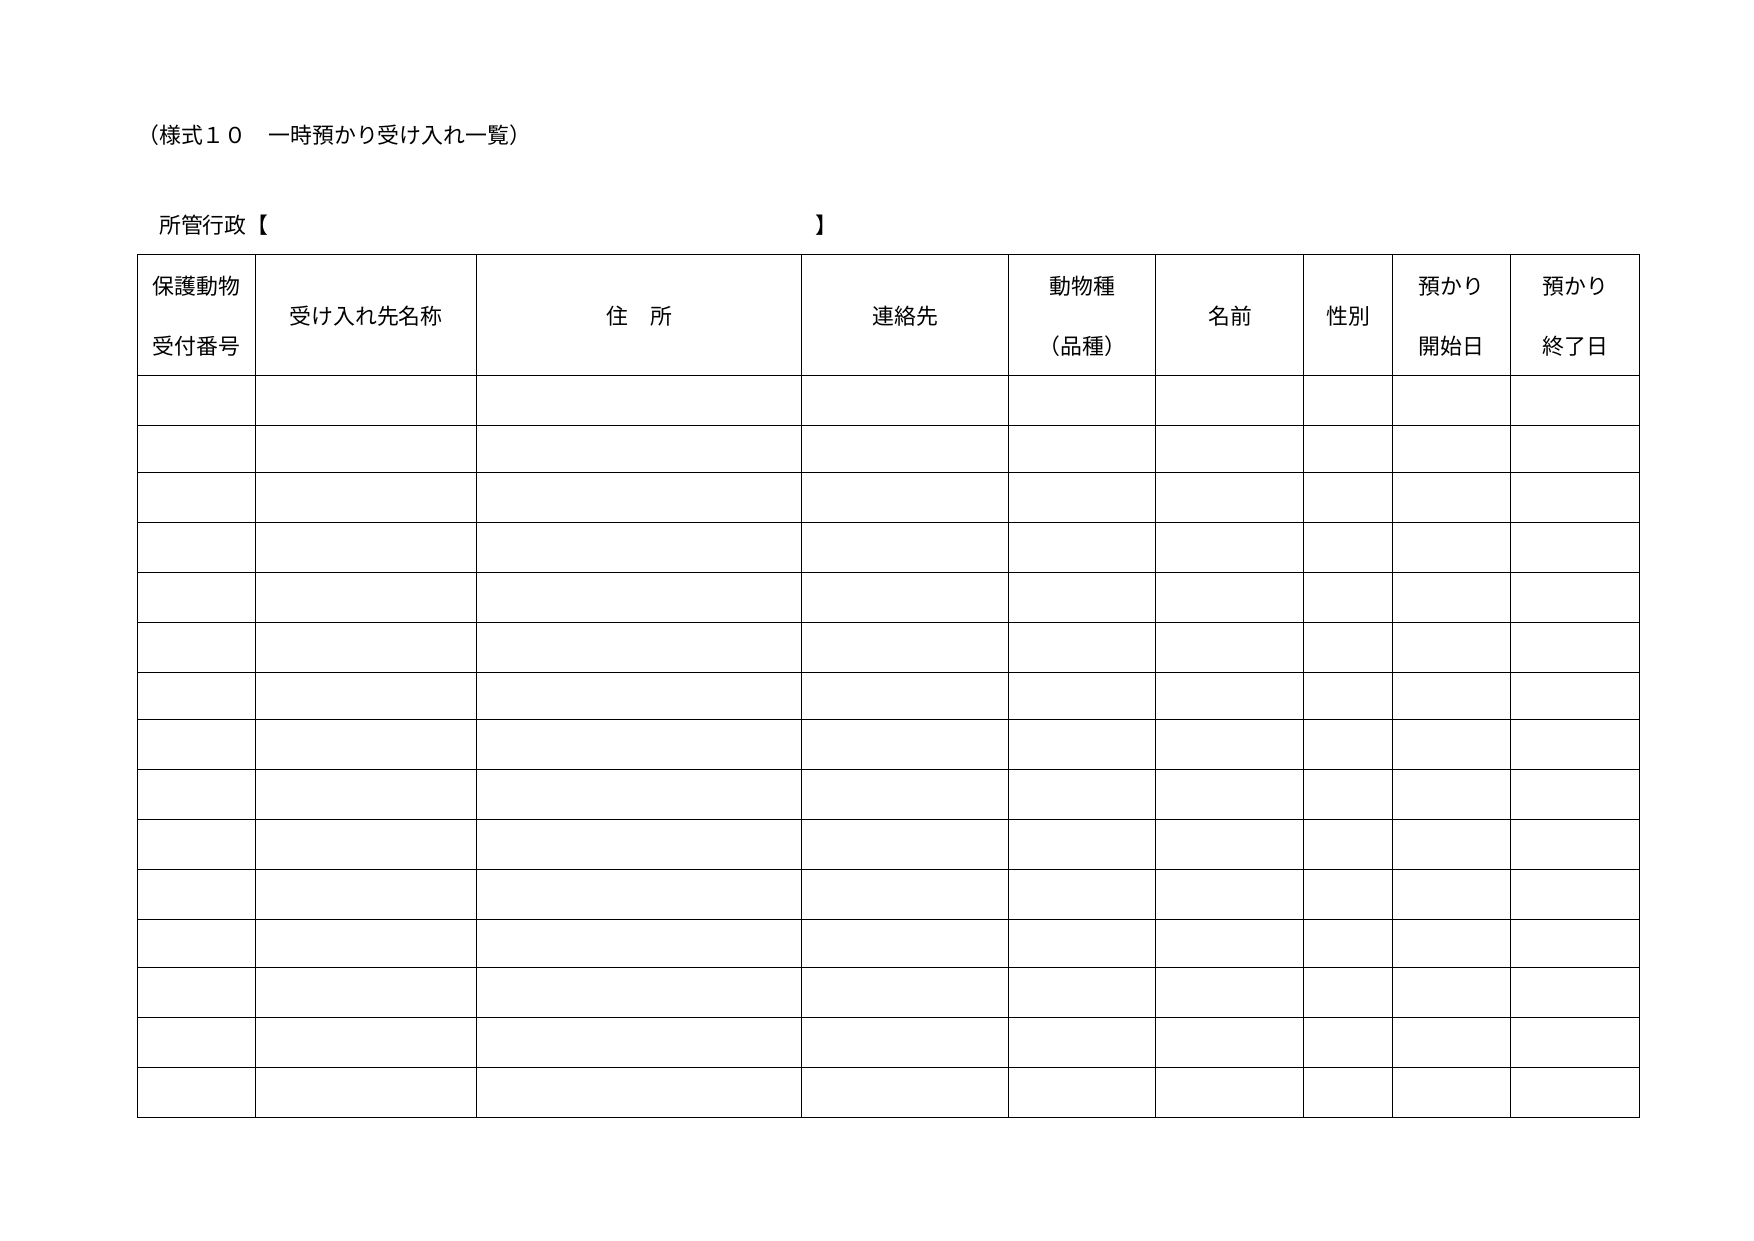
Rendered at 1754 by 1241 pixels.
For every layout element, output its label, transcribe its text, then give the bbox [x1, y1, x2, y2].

table_cell [477, 1018, 801, 1067]
table_cell [1009, 426, 1155, 472]
table_header 預かり 開始日 [1393, 255, 1510, 374]
table_cell [477, 1068, 801, 1117]
table_cell [1393, 673, 1510, 719]
table_cell [1304, 820, 1392, 869]
table_cell [1511, 376, 1639, 424]
table_header 預かり 終了日 [1511, 255, 1639, 374]
table_cell [477, 473, 801, 522]
table_cell [477, 968, 801, 1017]
table_header 性別 [1304, 255, 1392, 374]
table_cell [256, 673, 476, 719]
table_cell [1009, 820, 1155, 869]
table_header 動物種 （品種） [1009, 255, 1155, 374]
table_cell [256, 426, 476, 472]
table_cell [802, 376, 1008, 424]
table_cell [1156, 720, 1303, 769]
table_cell [802, 770, 1008, 819]
table_header 連絡先 [802, 255, 1008, 374]
table_cell [477, 720, 801, 769]
table_cell [1009, 473, 1155, 522]
table_cell [1156, 1018, 1303, 1067]
table_cell [477, 623, 801, 672]
table_cell [1393, 820, 1510, 869]
table_cell [1393, 770, 1510, 819]
table_cell [1393, 426, 1510, 472]
table_cell [1393, 1068, 1510, 1117]
table_cell [138, 920, 255, 967]
table_cell [1304, 426, 1392, 472]
table_cell [1009, 673, 1155, 719]
table_cell [1009, 573, 1155, 622]
table_cell [1511, 523, 1639, 572]
text 所管行政【 】 [137, 194, 1621, 254]
table_cell [256, 1018, 476, 1067]
table_cell [1009, 623, 1155, 672]
table_cell [1511, 673, 1639, 719]
table_cell [477, 820, 801, 869]
table_cell [1511, 623, 1639, 672]
table_cell [1156, 623, 1303, 672]
table_cell [802, 1018, 1008, 1067]
table_cell [138, 426, 255, 472]
table_cell [138, 820, 255, 869]
table_cell [1511, 770, 1639, 819]
table_cell [477, 920, 801, 967]
table_cell [1304, 968, 1392, 1017]
table_cell [477, 770, 801, 819]
table_cell [1393, 1018, 1510, 1067]
table_cell [1304, 720, 1392, 769]
table_cell [256, 720, 476, 769]
table_cell [1511, 920, 1639, 967]
table_cell [138, 523, 255, 572]
table_cell [1156, 870, 1303, 919]
table_cell [802, 870, 1008, 919]
table_cell [1156, 376, 1303, 424]
table_cell [138, 1018, 255, 1067]
table_cell [1009, 1068, 1155, 1117]
table_cell [1511, 720, 1639, 769]
table_cell [256, 473, 476, 522]
table_cell [138, 673, 255, 719]
table_cell [1511, 870, 1639, 919]
table_cell [1304, 673, 1392, 719]
table_cell [477, 426, 801, 472]
table_cell [138, 573, 255, 622]
table_cell [802, 720, 1008, 769]
table_cell [802, 573, 1008, 622]
table_cell [138, 720, 255, 769]
table_cell [138, 870, 255, 919]
table_header 保護動物 受付番号 [138, 255, 255, 374]
table_cell [1156, 920, 1303, 967]
table_cell [1304, 473, 1392, 522]
table_header 名前 [1156, 255, 1303, 374]
table_cell [1511, 426, 1639, 472]
table_cell [138, 473, 255, 522]
table_cell [1156, 770, 1303, 819]
table_cell [1511, 573, 1639, 622]
table_cell [1009, 720, 1155, 769]
table_cell [802, 523, 1008, 572]
table_cell [477, 376, 801, 424]
table_cell [138, 770, 255, 819]
table_cell [802, 673, 1008, 719]
table_cell [1393, 376, 1510, 424]
table_cell [1156, 523, 1303, 572]
table_cell [1304, 920, 1392, 967]
table_cell [256, 623, 476, 672]
table_cell [1304, 523, 1392, 572]
table_cell [1393, 920, 1510, 967]
table_cell [256, 920, 476, 967]
text （様式１０ 一時預かり受け入れ一覧） [137, 104, 1621, 164]
table_cell [477, 673, 801, 719]
table_cell [256, 523, 476, 572]
table_cell [138, 376, 255, 424]
table_cell [802, 426, 1008, 472]
table_cell [256, 376, 476, 424]
table_cell [1393, 623, 1510, 672]
table_cell [802, 473, 1008, 522]
table_cell [1156, 968, 1303, 1017]
table_cell [1304, 573, 1392, 622]
table_cell [1009, 870, 1155, 919]
table_cell [477, 870, 801, 919]
table_cell [138, 1068, 255, 1117]
table_cell [1393, 720, 1510, 769]
table_cell [477, 523, 801, 572]
table_cell [1393, 968, 1510, 1017]
table_cell [1393, 473, 1510, 522]
table_cell [1304, 623, 1392, 672]
table_cell [1304, 770, 1392, 819]
table_cell [1009, 770, 1155, 819]
table_cell [802, 820, 1008, 869]
table_cell [1156, 673, 1303, 719]
table_cell [1511, 968, 1639, 1017]
table_cell [1393, 523, 1510, 572]
table_cell [256, 968, 476, 1017]
table_cell [256, 770, 476, 819]
table_cell [802, 1068, 1008, 1117]
table_cell [1156, 1068, 1303, 1117]
table_cell [477, 573, 801, 622]
table_cell [802, 920, 1008, 967]
table_cell [138, 968, 255, 1017]
table_cell [1304, 1018, 1392, 1067]
table_cell [256, 820, 476, 869]
table_cell [1156, 820, 1303, 869]
table_cell [1511, 1068, 1639, 1117]
table_cell [1009, 523, 1155, 572]
table_cell [1009, 376, 1155, 424]
table_cell [1511, 820, 1639, 869]
table_cell [802, 968, 1008, 1017]
table_cell [1511, 473, 1639, 522]
table_header 受け入れ先名称 [256, 255, 476, 374]
table_cell [1009, 968, 1155, 1017]
table_cell [256, 870, 476, 919]
table_cell [802, 623, 1008, 672]
table_cell [1393, 870, 1510, 919]
table_cell [138, 623, 255, 672]
table_cell [1511, 1018, 1639, 1067]
table_cell [1009, 1018, 1155, 1067]
table_cell [1156, 426, 1303, 472]
table_cell [1009, 920, 1155, 967]
table_cell [1393, 573, 1510, 622]
table_cell [1304, 376, 1392, 424]
table_cell [1156, 473, 1303, 522]
table_cell [256, 1068, 476, 1117]
table_header 住 所 [477, 255, 801, 374]
table_cell [256, 573, 476, 622]
table_cell [1156, 573, 1303, 622]
table_cell [1304, 1068, 1392, 1117]
table_cell [1304, 870, 1392, 919]
